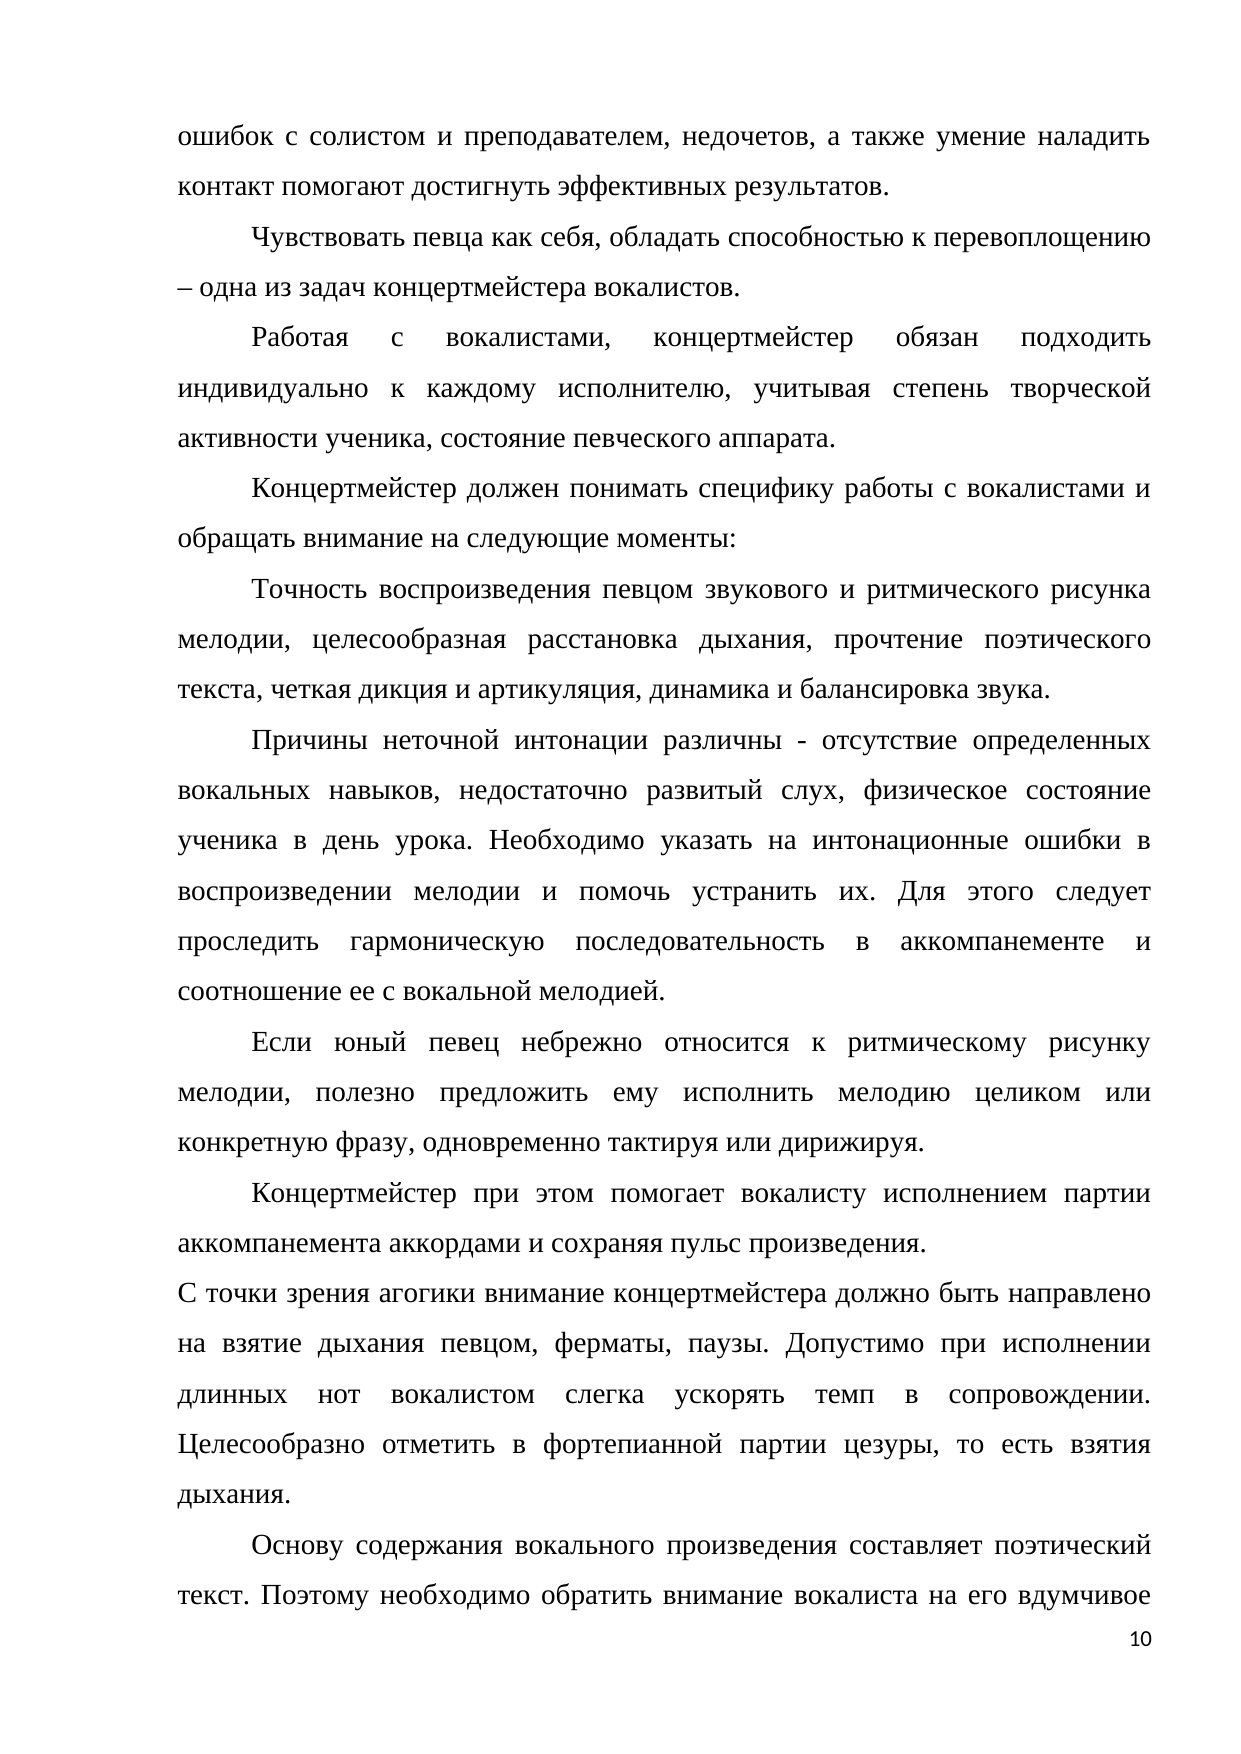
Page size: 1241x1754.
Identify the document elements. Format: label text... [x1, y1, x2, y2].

text Чувствовать певца как себя, обладать способностью к перевоплощению – одна из задач концертмейстера вокалистов. [177, 219, 1152, 303]
text Если юный певец небрежно относится к ритмическому рисунку мелодии, полезно предложить ему исполнить мелодию целиком или конкретную фразу, одновременно тактируя или дирижируя. [177, 1024, 1152, 1158]
text Точность воспроизведения певцом звукового и ритмического рисунка мелодии, целесообразная расстановка дыхания, прочтение поэтического текста, четкая дикция и артикуляция, динамика и балансировка звука. [177, 571, 1152, 705]
text Концертмейстер при этом помогает вокалисту исполнением партии аккомпанемента аккордами и сохраняя пульс произведения. [177, 1175, 1152, 1258]
text Причины неточной интонации различны - отсутствие определенных вокальных навыков, недостаточно развитый слух, физическое состояние ученика в день урока. Необходимо указать на интонационные ошибки в воспроизведении мелодии и помочь устранить их. Для этого следует проследить гармоническую последовательность в аккомпанементе и соотношение ее с вокальной мелодией. [177, 722, 1152, 1007]
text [177, 118, 1152, 202]
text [177, 1527, 1152, 1611]
text Концертмейстер должен понимать специфику работы с вокалистами и обращать внимание на следующие моменты: [177, 470, 1152, 554]
text С точки зрения агогики внимание концертмейстера должно быть направлено на взятие дыхания певцом, ферматы, паузы. Допустимо при исполнении длинных нот вокалистом слегка ускорять темп в сопровождении. Целесообразно отметить в фортепианной партии цезуры, то есть взятия дыхания. [177, 1275, 1152, 1510]
text Работая с вокалистами, концертмейстер обязан подходить индивидуально к каждому исполнителю, учитывая степень творческой активности ученика, состояние певческого аппарата. [177, 319, 1152, 453]
